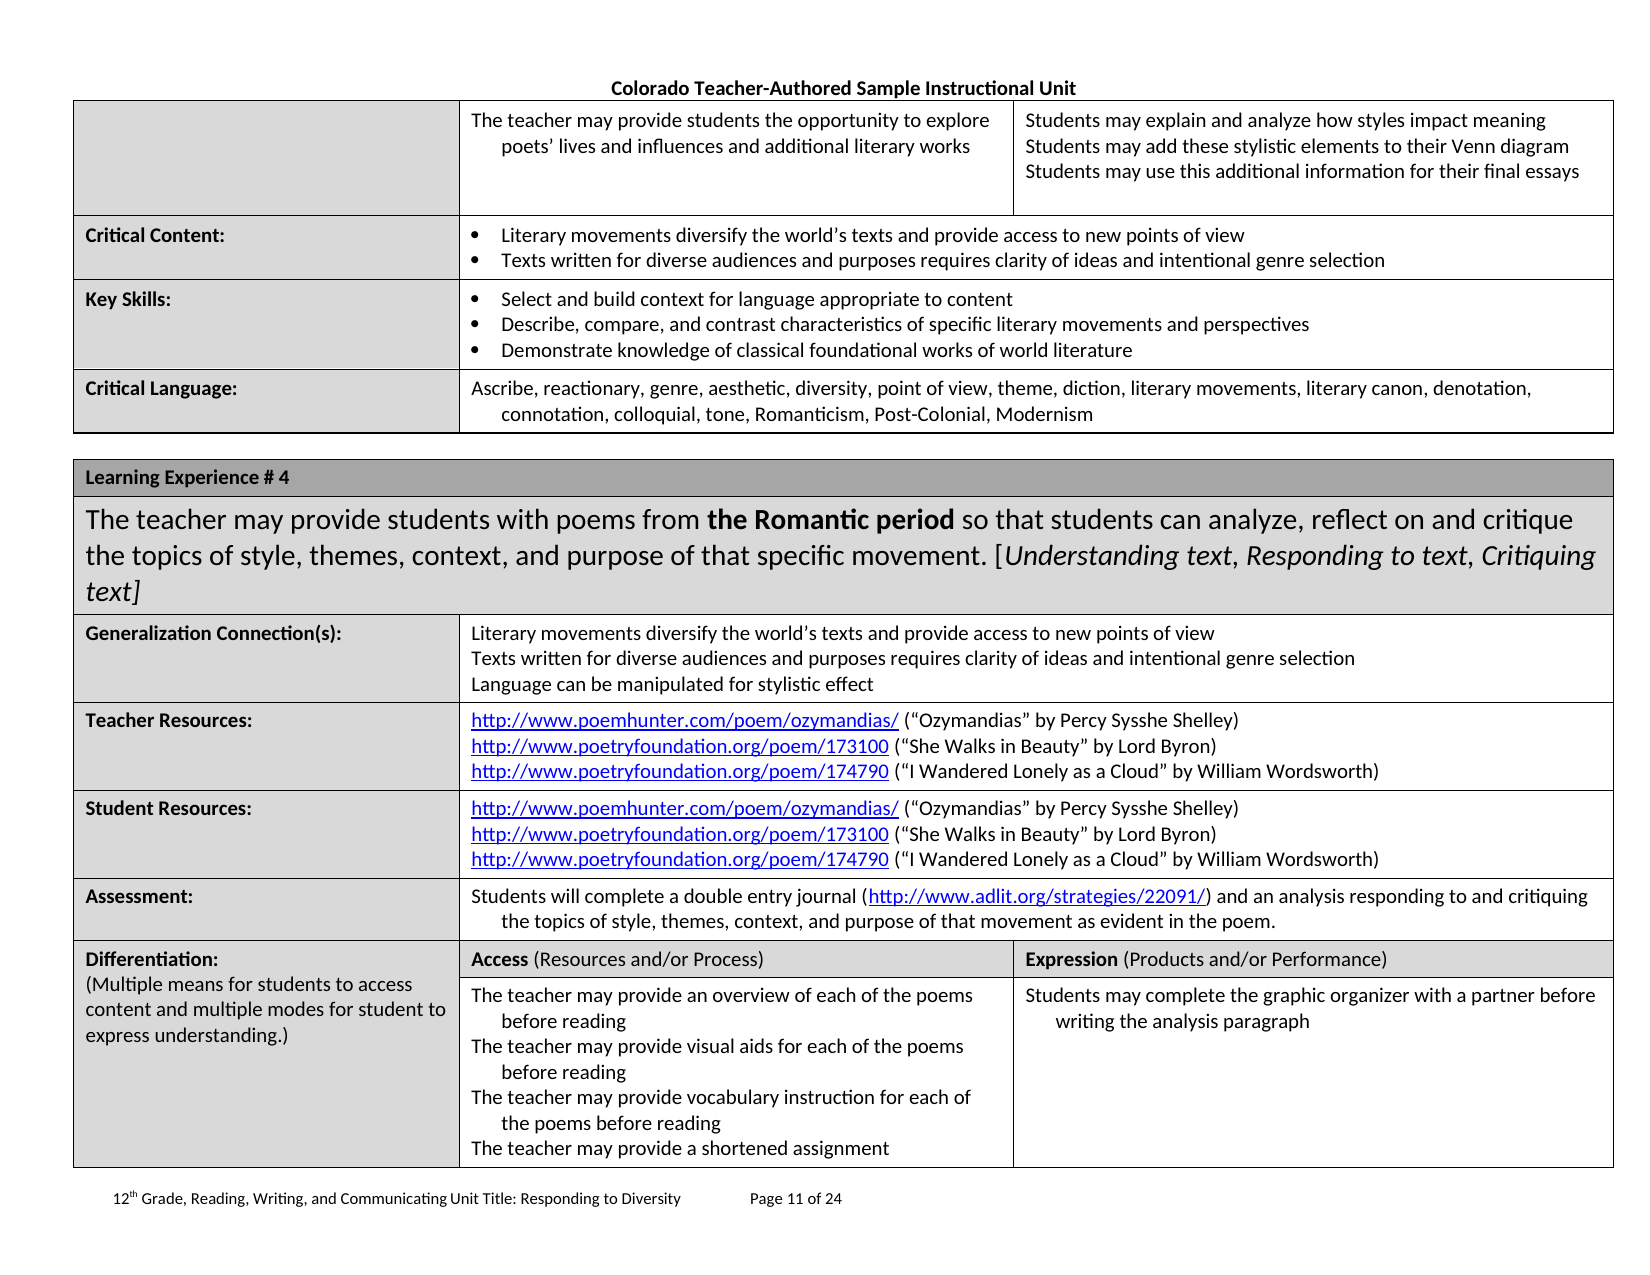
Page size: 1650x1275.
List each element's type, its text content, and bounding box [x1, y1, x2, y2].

table_cell Key Skills: [74, 280, 459, 368]
table_header Learning Experience # 4 [74, 460, 1613, 496]
table_cell Ascribe, reactionary, genre, aesthetic, diversity, point of view, theme, diction, literary movements, literary canon, denotation, connotation, colloquial, tone, Romanticism, Post-Colonial, Modernism [460, 370, 1613, 432]
table_cell Differentiation: (Multiple means for students to access content and multiple modes for student to express understanding.) [74, 941, 459, 1167]
table_cell http://www.poemhunter.com/poem/ozymandias/ (“Ozymandias” by Percy Sysshe Shelley) http://www.poetryfoundation.org/poem/173100 (“She Walks in Beauty” by Lord Byron) http://www.poetryfoundation.org/poem/174790 (“I Wandered Lonely as a Cloud” by William Wordsworth) [460, 703, 1613, 790]
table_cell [1014, 978, 1613, 1167]
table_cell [74, 101, 459, 215]
table_cell The teacher may provide students the opportunity to explore poets’ lives and influences and additional literary works [460, 101, 1013, 215]
table_cell Generalization Connection(s): [74, 615, 459, 702]
table_cell The teacher may provide students with poems from the Romantic period so that students can analyze, reflect on and critique the topics of style, themes, context, and purpose of that specific movement. [Understanding text, Responding to text, Critiquing text] [74, 497, 1613, 614]
table_cell Critical Content: [74, 216, 459, 279]
table_cell Literary movements diversify the world’s texts and provide access to new points of view Texts written for diverse audiences and purposes requires clarity of ideas and intentional genre selection [460, 216, 1613, 279]
table_cell Select and build context for language appropriate to content Describe, compare, and contrast characteristics of specific literary movements and perspectives Demonstrate knowledge of classical foundational works of world literature [460, 280, 1613, 368]
table_cell Teacher Resources: [74, 703, 459, 790]
table_cell Students may explain and analyze how styles impact meaning Students may add these stylistic elements to their Venn diagram Students may use this additional information for their final essays [1014, 101, 1613, 215]
table_cell Critical Language: [74, 370, 459, 432]
table_cell Assessment: [74, 879, 459, 940]
table_cell http://www.poemhunter.com/poem/ozymandias/ (“Ozymandias” by Percy Sysshe Shelley) http://www.poetryfoundation.org/poem/173100 (“She Walks in Beauty” by Lord Byron) http://www.poetryfoundation.org/poem/174790 (“I Wandered Lonely as a Cloud” by William Wordsworth) [460, 791, 1613, 878]
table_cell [460, 978, 1013, 1167]
table_cell Expression (Products and/or Performance) [1014, 941, 1613, 977]
table_cell Literary movements diversify the world’s texts and provide access to new points of view Texts written for diverse audiences and purposes requires clarity of ideas and intentional genre selection Language can be manipulated for stylistic effect [460, 615, 1613, 702]
table_cell Students will complete a double entry journal (http://www.adlit.org/strategies/22091/) and an analysis responding to and critiquing the topics of style, themes, context, and purpose of that movement as evident in the poem. [460, 879, 1613, 940]
table_cell Access (Resources and/or Process) [460, 941, 1013, 977]
table_cell Student Resources: [74, 791, 459, 878]
